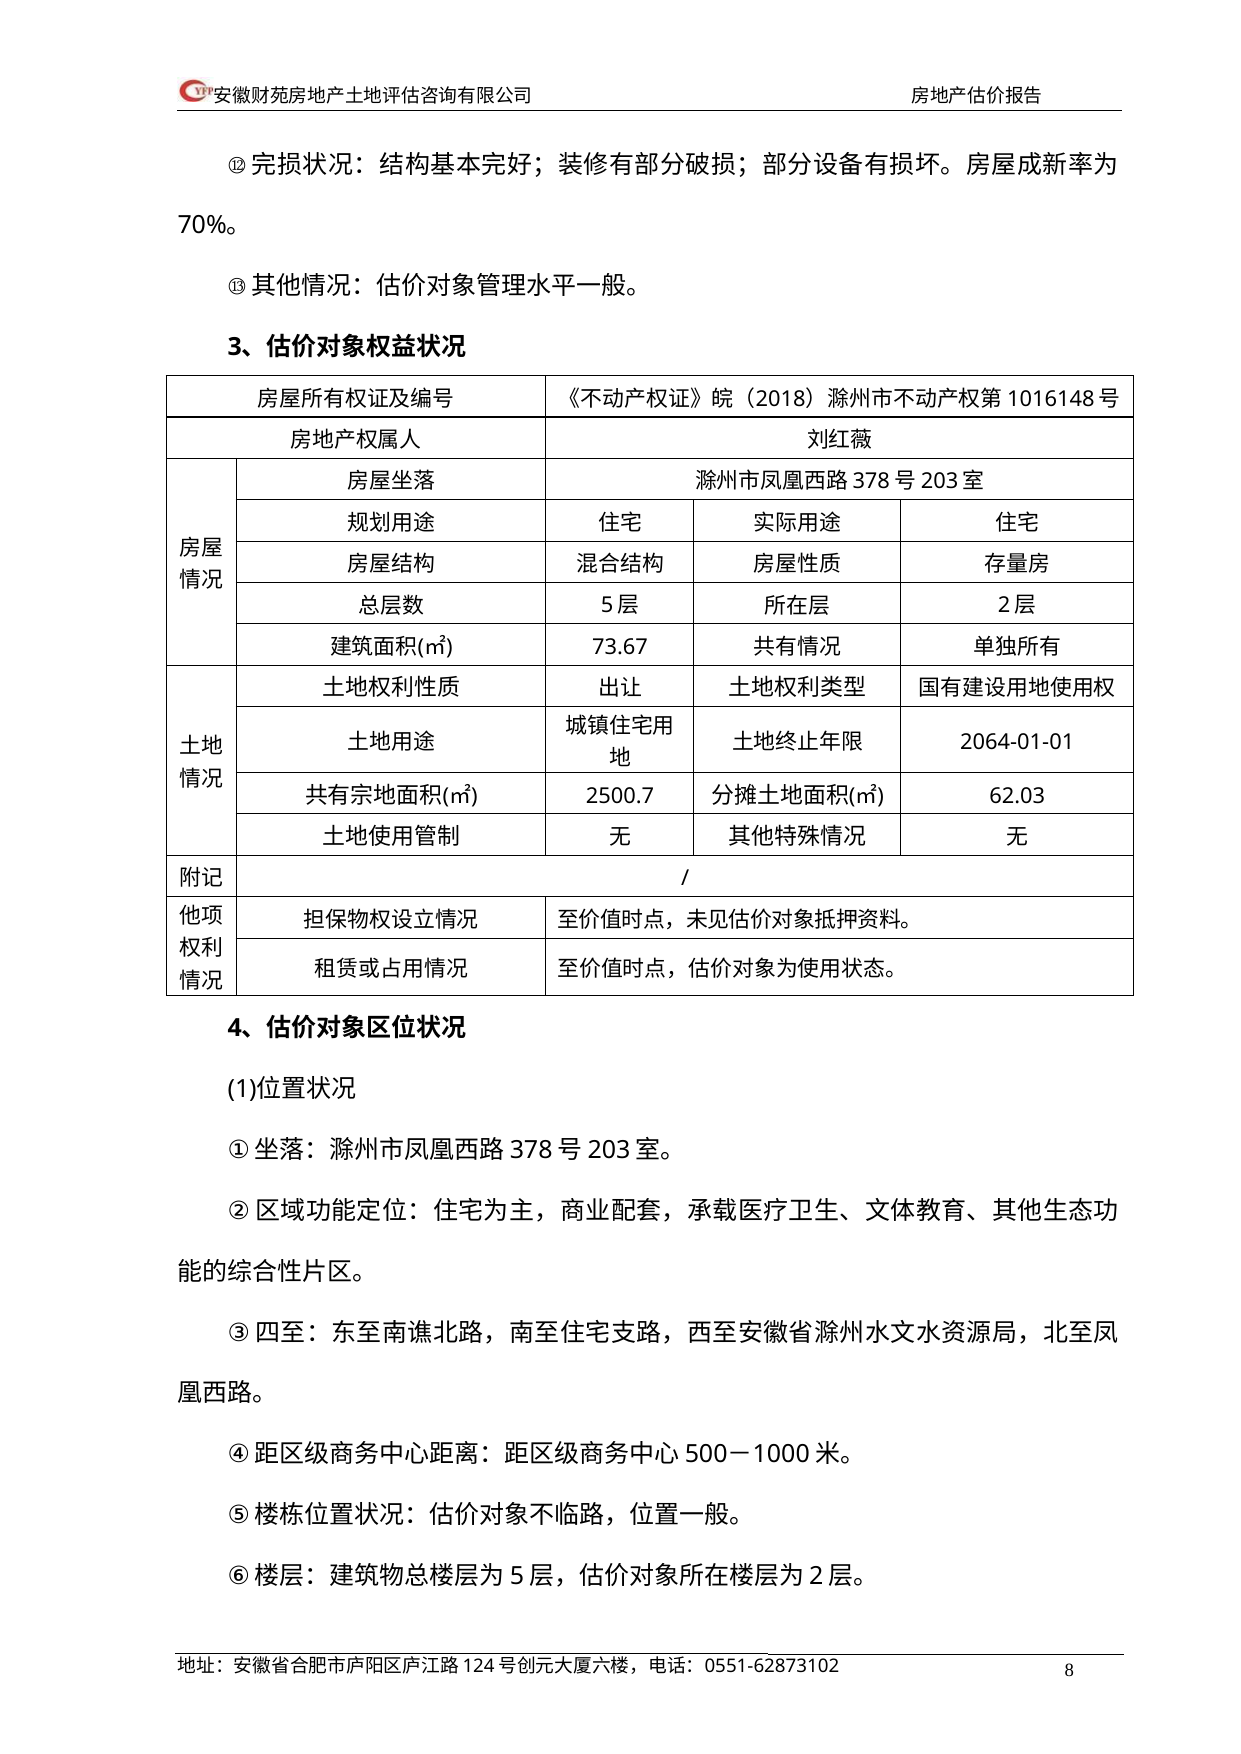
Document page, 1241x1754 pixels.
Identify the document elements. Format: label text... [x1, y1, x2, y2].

text 3、估价对象权益状况 [177, 314, 1122, 375]
table_header 《不动产权证》皖（2018）滁州市不动产权第1016148号 [546, 376, 1133, 416]
table_cell 租赁或占用情况 [237, 939, 545, 994]
table_cell 房屋结构 [237, 542, 545, 582]
table_cell 共有宗地面积(㎡) [237, 773, 545, 813]
table_cell 担保物权设立情况 [237, 897, 545, 937]
table_cell 房屋情况 [167, 459, 236, 664]
table_cell 分摊土地面积(㎡) [694, 773, 900, 813]
table_cell 土地情况 [167, 666, 236, 855]
table_cell 5层 [546, 583, 693, 623]
table_cell 他项权利情况 [167, 897, 236, 994]
text ⑫完损状况：结构基本完好；装修有部分破损；部分设备有损坏。房屋成新率为70%。 [177, 132, 1122, 253]
text ②区域功能定位：住宅为主，商业配套，承载医疗卫生、文体教育、其他生态功能的综合性片区。 [177, 1178, 1122, 1300]
table_cell 62.03 [901, 773, 1133, 813]
text ⑥楼层：建筑物总楼层为5层，估价对象所在楼层为2层。 [177, 1543, 1122, 1604]
table_cell 土地终止年限 [694, 707, 900, 772]
text ⑤楼栋位置状况：估价对象不临路，位置一般。 [177, 1482, 1122, 1543]
table_cell 土地权利类型 [694, 666, 900, 706]
table_cell 土地权利性质 [237, 666, 545, 706]
table_cell 房屋性质 [694, 542, 900, 582]
table_cell 总层数 [237, 583, 545, 623]
table_cell 房地产权属人 [167, 418, 545, 458]
table_cell 建筑面积(㎡) [237, 624, 545, 664]
table_cell 无 [546, 814, 693, 855]
table_cell 所在层 [694, 583, 900, 623]
picture [177, 77, 214, 102]
text ⑬其他情况：估价对象管理水平一般。 [177, 253, 1122, 314]
table_cell 房屋坐落 [237, 459, 545, 499]
table_cell 实际用途 [694, 500, 900, 541]
table_cell 附记 [167, 856, 236, 896]
table_cell 规划用途 [237, 500, 545, 541]
text ④距区级商务中心距离：距区级商务中心500－1000米。 [177, 1421, 1122, 1482]
table_header 房屋所有权证及编号 [167, 376, 545, 416]
text ①坐落：滁州市凤凰西路378号203室。 [177, 1117, 1122, 1178]
table_cell 存量房 [901, 542, 1133, 582]
table_cell 单独所有 [901, 624, 1133, 664]
table_cell 至价值时点，未见估价对象抵押资料。 [546, 897, 1133, 937]
table_cell 2500.7 [546, 773, 693, 813]
table_cell 其他特殊情况 [694, 814, 900, 855]
table_cell 住宅 [901, 500, 1133, 541]
table_cell 住宅 [546, 500, 693, 541]
table_cell 无 [901, 814, 1133, 855]
table_cell / [237, 856, 1133, 896]
table_cell 2064-01-01 [901, 707, 1133, 772]
table_cell 混合结构 [546, 542, 693, 582]
table_cell 国有建设用地使用权 [901, 666, 1133, 706]
text ③四至：东至南谯北路，南至住宅支路，西至安徽省滁州水文水资源局，北至凤凰西路。 [177, 1300, 1122, 1421]
table_cell 土地用途 [237, 707, 545, 772]
table_cell 刘红薇 [546, 418, 1133, 458]
table_cell 土地使用管制 [237, 814, 545, 855]
table_cell 至价值时点，估价对象为使用状态。 [546, 939, 1133, 994]
table_cell 2层 [901, 583, 1133, 623]
text 4、估价对象区位状况 [177, 996, 1122, 1056]
table_cell 73.67 [546, 624, 693, 664]
table_cell 城镇住宅用地 [546, 707, 693, 772]
text (1)位置状况 [177, 1056, 1122, 1117]
table_cell 共有情况 [694, 624, 900, 664]
table_cell 滁州市凤凰西路378号203室 [546, 459, 1133, 499]
table_cell 出让 [546, 666, 693, 706]
